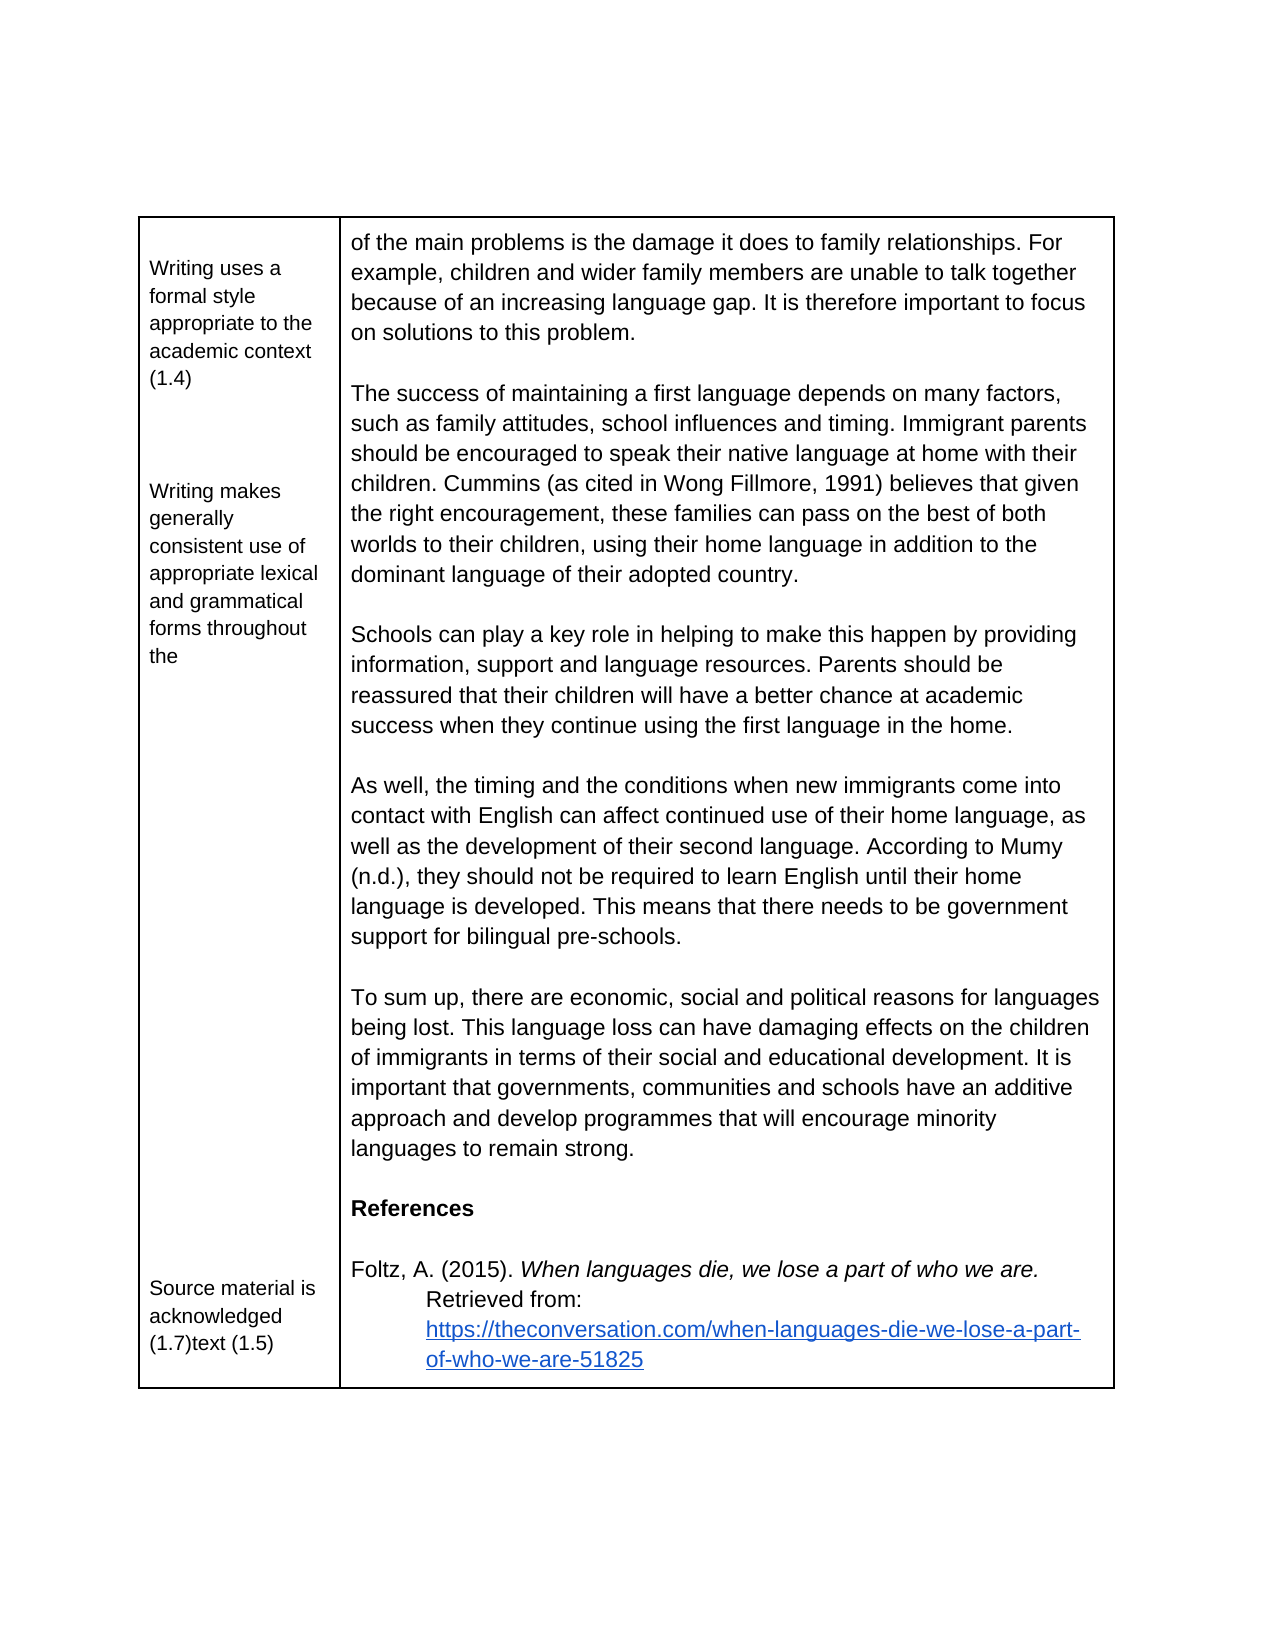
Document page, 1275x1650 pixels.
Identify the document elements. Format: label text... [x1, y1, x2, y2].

table_header Writing uses a formal style appropriate to the academic context (1.4) Writing makes generally consistent use of appropriate lexical and grammatical forms throughout the Source material is acknowledged (1.7)text (1.5) [140, 218, 339, 1387]
table_header of the main problems is the damage it does to family relationships. For example, children and wider family members are unable to talk together because of an increasing language gap. It is therefore important to focus on solutions to this problem. The success of maintaining a first language depends on many factors, such as family attitudes, school influences and timing. Immigrant parents should be encouraged to speak their native language at home with their children. Cummins (as cited in Wong Fillmore, 1991) believes that given the right encouragement, these families can pass on the best of both worlds to their children, using their home language in addition to the dominant language of their adopted country. Schools can play a key role in helping to make this happen by providing information, support and language resources. Parents should be reassured that their children will have a better chance at academic success when they continue using the first language in the home. As well, the timing and the conditions when new immigrants come into contact with English can affect continued use of their home language, as well as the development of their second language. According to Mumy (n.d.), they should not be required to learn English until their home language is developed. This means that there needs to be government support for bilingual pre-schools. To sum up, there are economic, social and political reasons for languages being lost. This language loss can have damaging effects on the children of immigrants in terms of their social and educational development. It is important that governments, communities and schools have an additive approach and develop programmes that will encourage minority languages to remain strong. References Foltz, A. (2015). When languages die, we lose a part of who we are. Retrieved from: https://theconversation.com/when-languages-die-we-lose-a-part-of-who-we-are-51825 [341, 218, 1113, 1387]
